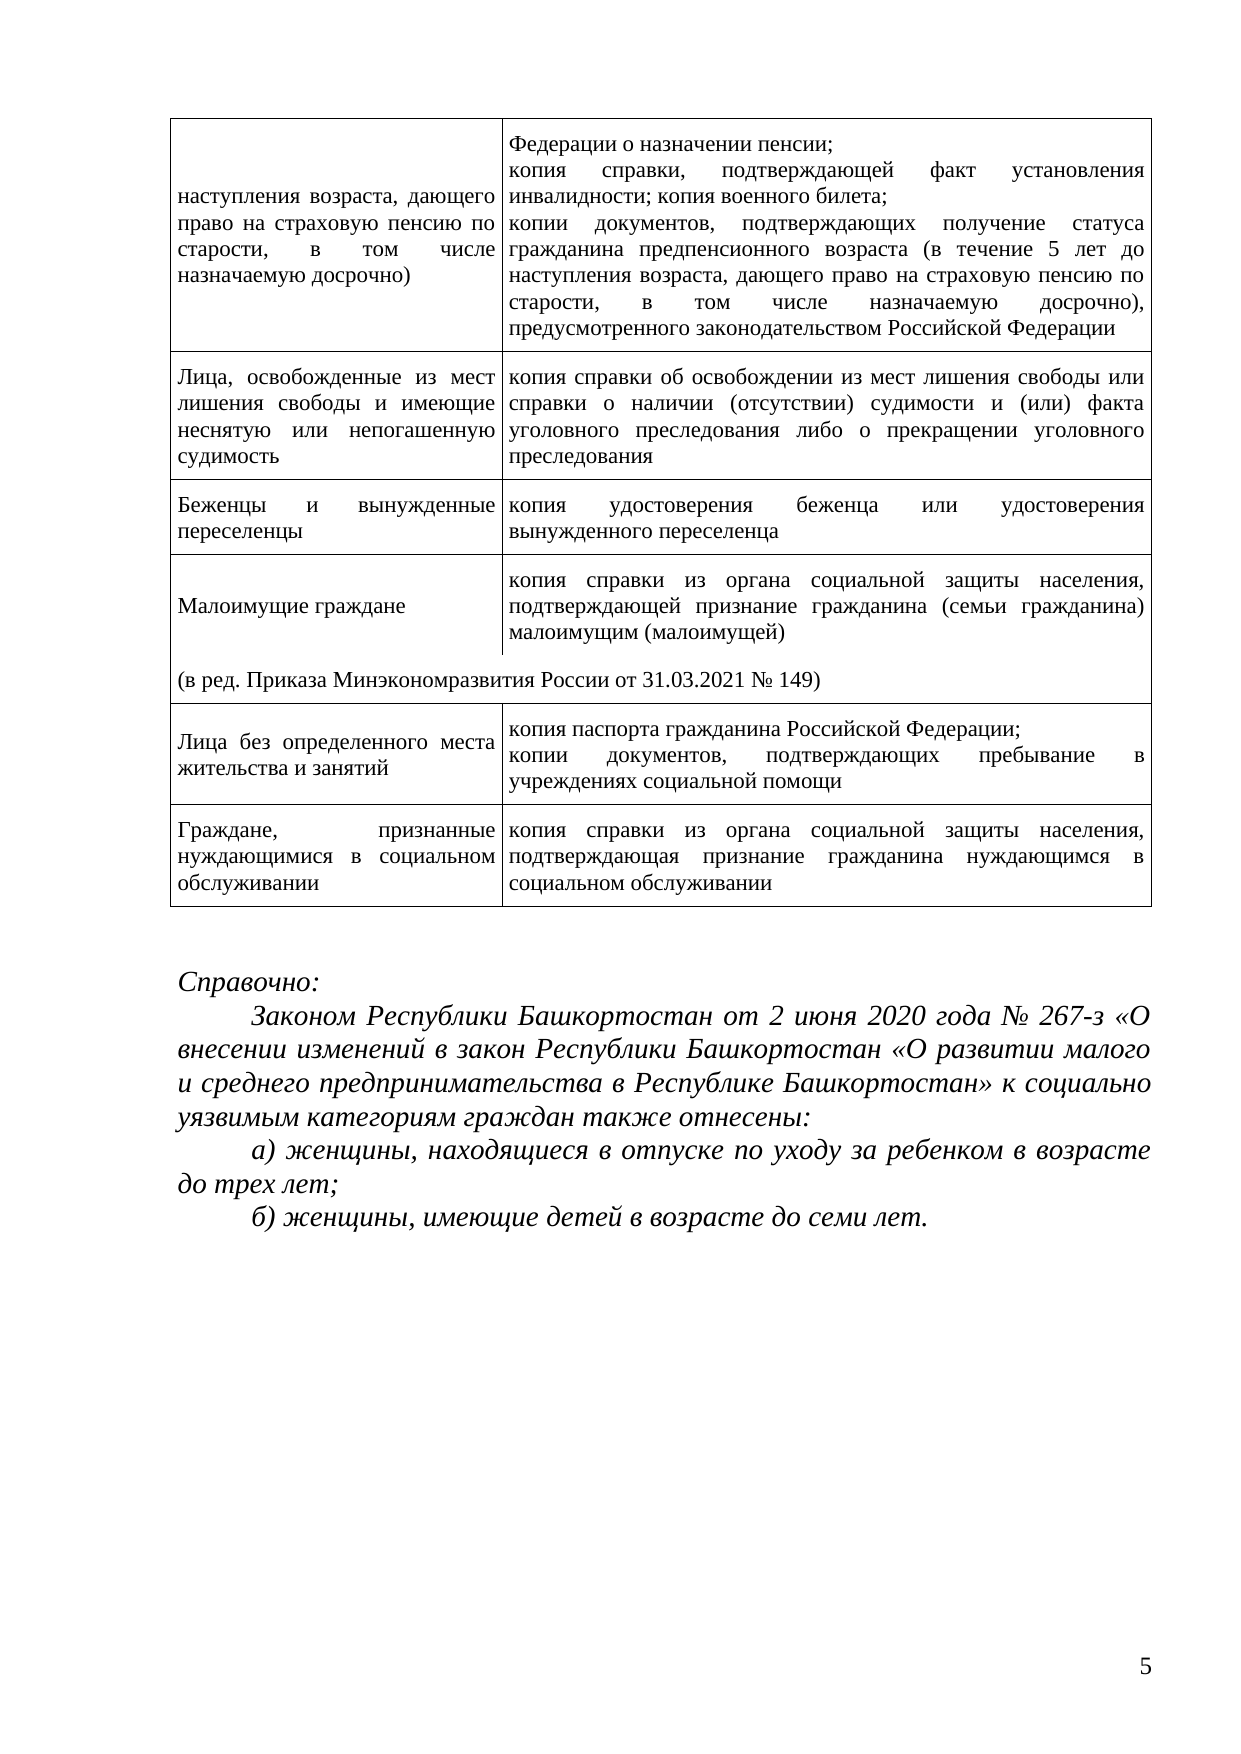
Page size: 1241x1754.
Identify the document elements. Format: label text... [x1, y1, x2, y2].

table_cell копия удостоверения беженца или удостоверения вынужденного переселенца [503, 480, 1151, 554]
table_cell копия справки об освобождении из мест лишения свободы или справки о наличии (отсутствии) судимости и (или) факта уголовного преследования либо о прекращении уголовного преследования [503, 352, 1151, 479]
table_cell Малоимущие граждане [171, 555, 502, 655]
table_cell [503, 119, 1151, 351]
table_cell (в ред. Приказа Минэкономразвития России от 31.03.2021 № 149) [171, 655, 1151, 703]
table_cell копия паспорта гражданина Российской Федерации; копии документов, подтверждающих пребывание в учреждениях социальной помощи [503, 704, 1151, 804]
table_cell Беженцы и вынужденные переселенцы [171, 480, 502, 554]
text а) женщины, находящиеся в отпуске по уходу за ребенком в возрасте до трех лет; [177, 1132, 1152, 1199]
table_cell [171, 119, 502, 351]
table_cell копия справки из органа социальной защиты населения, подтверждающей признание гражданина (семьи гражданина) малоимущим (малоимущей) [503, 555, 1151, 655]
table_cell копия справки из органа социальной защиты населения, подтверждающая признание гражданина нуждающимся в социальном обслуживании [503, 805, 1151, 906]
text Справочно: [177, 964, 1152, 998]
table_cell Лица без определенного места жительства и занятий [171, 704, 502, 804]
table_cell Граждане, признанные нуждающимися в социальном обслуживании [171, 805, 502, 906]
table_cell Лица, освобожденные из мест лишения свободы и имеющие неснятую или непогашенную судимость [171, 352, 502, 479]
text б) женщины, имеющие детей в возрасте до семи лет. [177, 1199, 1152, 1233]
text Законом Республики Башкортостан от 2 июня 2020 года № 267-з «О внесении изменений в закон Республики Башкортостан «О развитии малого и среднего предпринимательства в Республике Башкортостан» к социально уязвимым категориям граждан также отнесены: [177, 998, 1152, 1132]
